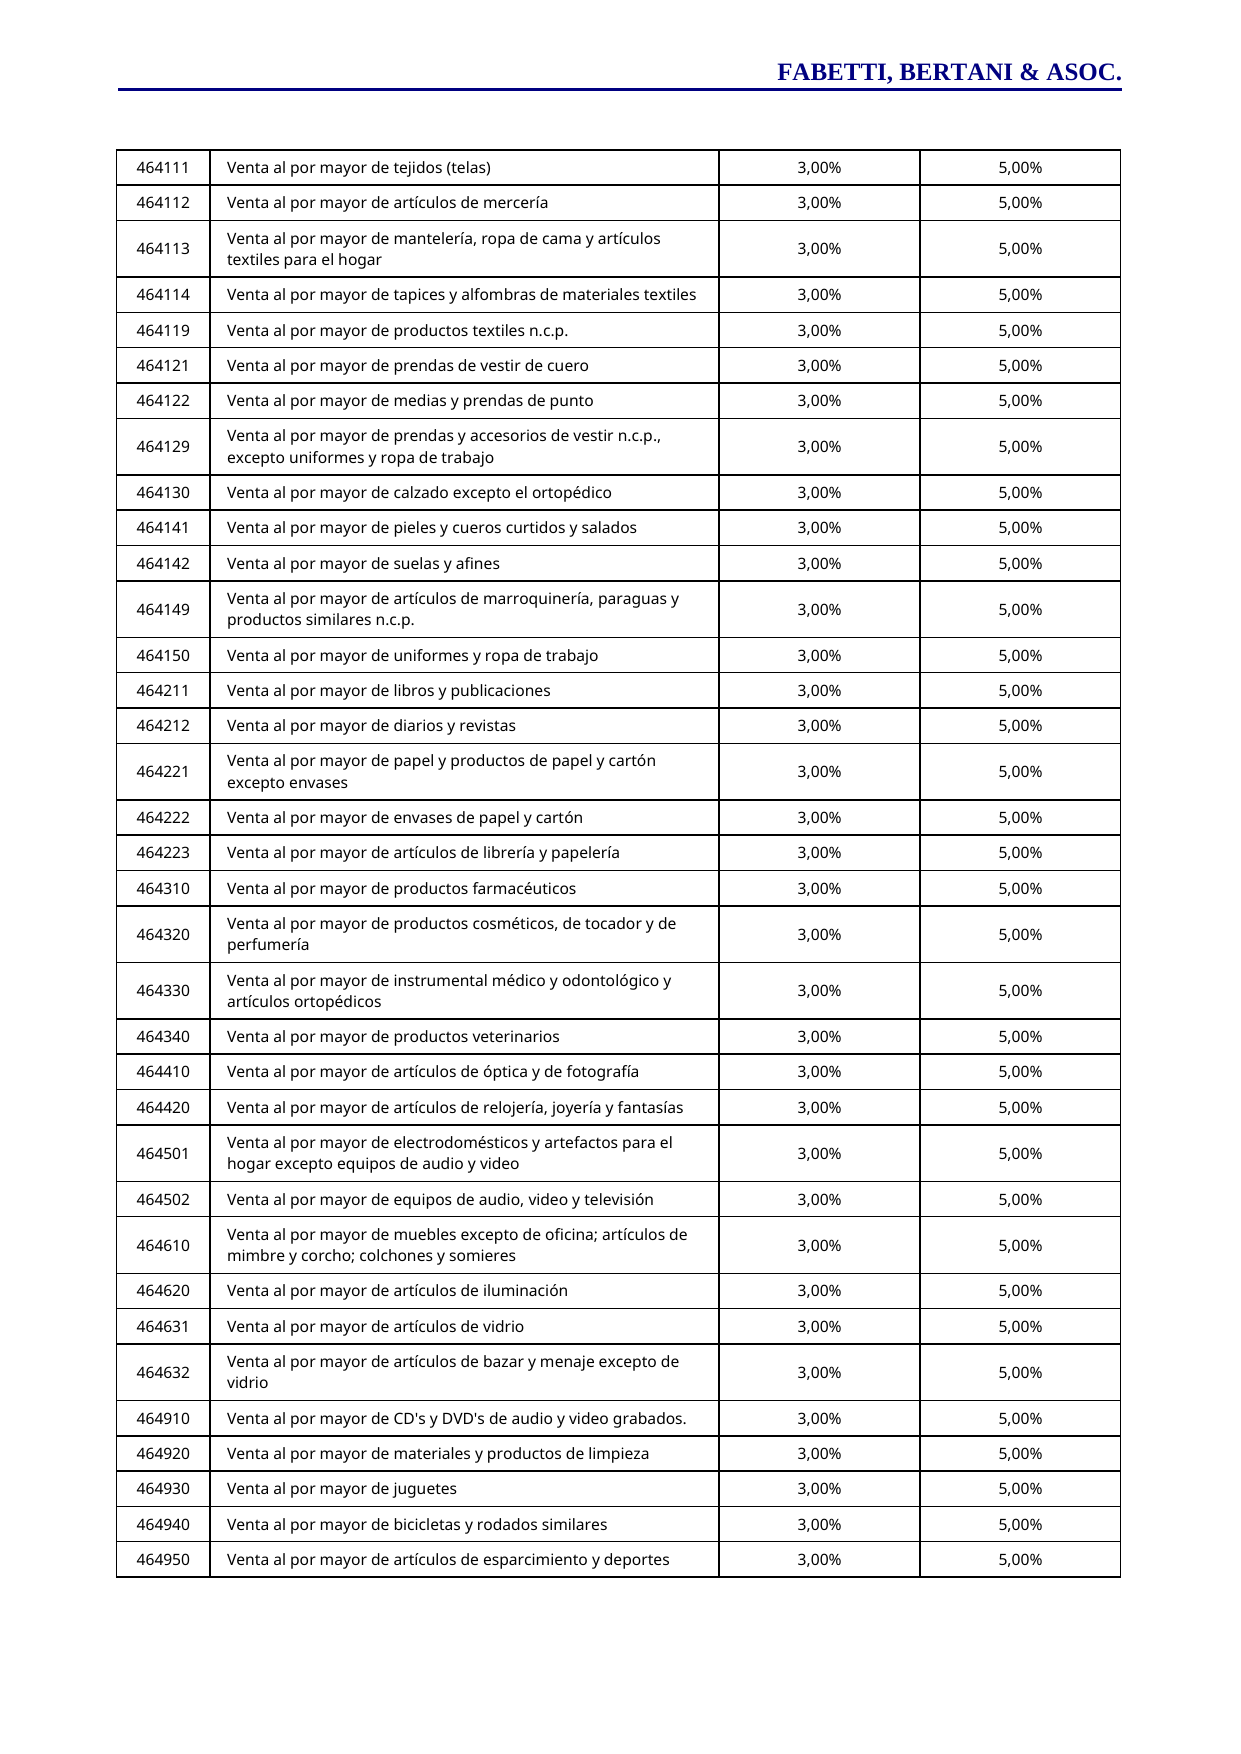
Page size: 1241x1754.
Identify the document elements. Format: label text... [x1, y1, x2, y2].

table_cell Venta al por mayor de envases de papel y cartón [211, 801, 718, 834]
table_cell 3,00% [720, 801, 919, 834]
table_cell 464610 [117, 1217, 209, 1272]
table_cell 3,00% [720, 709, 919, 742]
table_cell Venta al por mayor de prendas y accesorios de vestir n.c.p., excepto uniformes y ropa de trabajo [211, 419, 718, 474]
table_cell Venta al por mayor de uniformes y ropa de trabajo [211, 638, 718, 672]
table_cell 464221 [117, 744, 209, 799]
table_cell 464410 [117, 1055, 209, 1089]
table_cell 3,00% [720, 1217, 919, 1272]
table_cell 3,00% [720, 151, 919, 184]
table_cell 464149 [117, 582, 209, 636]
table_cell 5,00% [921, 582, 1120, 636]
table_cell 464330 [117, 963, 209, 1018]
table_cell 5,00% [921, 278, 1120, 311]
table_cell 3,00% [720, 278, 919, 311]
table_cell 3,00% [720, 1274, 919, 1308]
table_cell 3,00% [720, 546, 919, 580]
table_cell 464930 [117, 1472, 209, 1506]
table_cell 464950 [117, 1542, 209, 1576]
table_cell 464222 [117, 801, 209, 834]
table_cell 464114 [117, 278, 209, 311]
table_cell Venta al por mayor de tejidos (telas) [211, 151, 718, 184]
table_cell 5,00% [921, 1274, 1120, 1308]
table_cell 5,00% [921, 801, 1120, 834]
table_cell 3,00% [720, 186, 919, 219]
table_cell 464211 [117, 673, 209, 707]
table_cell Venta al por mayor de electrodomésticos y artefactos para el hogar excepto equipos de audio y video [211, 1126, 718, 1181]
table_cell Venta al por mayor de artículos de bazar y menaje excepto de vidrio [211, 1345, 718, 1399]
table_cell Venta al por mayor de medias y prendas de punto [211, 384, 718, 417]
table_cell 464420 [117, 1090, 209, 1124]
table_cell 3,00% [720, 907, 919, 961]
table_cell 464910 [117, 1401, 209, 1435]
table_cell Venta al por mayor de productos cosméticos, de tocador y de perfumería [211, 907, 718, 961]
table_cell 5,00% [921, 419, 1120, 474]
table_cell 5,00% [921, 1472, 1120, 1506]
table_cell 464940 [117, 1507, 209, 1541]
table_cell 5,00% [921, 1126, 1120, 1181]
table_cell 5,00% [921, 221, 1120, 276]
table_cell Venta al por mayor de tapices y alfombras de materiales textiles [211, 278, 718, 311]
table_cell 5,00% [921, 673, 1120, 707]
table_cell 464501 [117, 1126, 209, 1181]
table_cell 3,00% [720, 1507, 919, 1541]
table_cell 5,00% [921, 151, 1120, 184]
table_cell 464620 [117, 1274, 209, 1308]
table_cell 464141 [117, 511, 209, 544]
table_cell 5,00% [921, 511, 1120, 544]
table_cell 5,00% [921, 1182, 1120, 1216]
table_cell 464223 [117, 836, 209, 869]
table_cell 5,00% [921, 1055, 1120, 1089]
table_cell 3,00% [720, 1182, 919, 1216]
table_cell 5,00% [921, 1090, 1120, 1124]
table_cell Venta al por mayor de equipos de audio, video y televisión [211, 1182, 718, 1216]
table_cell Venta al por mayor de CD's y DVD's de audio y video grabados. [211, 1401, 718, 1435]
table_cell 464310 [117, 871, 209, 905]
table_cell Venta al por mayor de juguetes [211, 1472, 718, 1506]
table_cell 5,00% [921, 313, 1120, 347]
table_cell Venta al por mayor de artículos de relojería, joyería y fantasías [211, 1090, 718, 1124]
table_cell Venta al por mayor de calzado excepto el ortopédico [211, 476, 718, 509]
table_cell 464112 [117, 186, 209, 219]
table_cell 3,00% [720, 836, 919, 869]
table_cell 3,00% [720, 1126, 919, 1181]
table_cell 5,00% [921, 744, 1120, 799]
table_cell 3,00% [720, 1437, 919, 1470]
table_cell 464121 [117, 348, 209, 382]
table_cell Venta al por mayor de prendas de vestir de cuero [211, 348, 718, 382]
table_cell 3,00% [720, 1542, 919, 1576]
table_cell 5,00% [921, 638, 1120, 672]
table_cell 5,00% [921, 1217, 1120, 1272]
table_cell Venta al por mayor de muebles excepto de oficina; artículos de mimbre y corcho; colchones y somieres [211, 1217, 718, 1272]
table_cell 464150 [117, 638, 209, 672]
table_cell Venta al por mayor de pieles y cueros curtidos y salados [211, 511, 718, 544]
table_cell Venta al por mayor de productos farmacéuticos [211, 871, 718, 905]
table_cell 464142 [117, 546, 209, 580]
table_cell Venta al por mayor de suelas y afines [211, 546, 718, 580]
table_cell 3,00% [720, 582, 919, 636]
table_cell 3,00% [720, 348, 919, 382]
table_cell 464212 [117, 709, 209, 742]
table_cell 3,00% [720, 1090, 919, 1124]
table_cell 3,00% [720, 871, 919, 905]
table_cell 464113 [117, 221, 209, 276]
table_cell 3,00% [720, 419, 919, 474]
table_cell 3,00% [720, 1055, 919, 1089]
table_cell 5,00% [921, 348, 1120, 382]
table_cell 464130 [117, 476, 209, 509]
table_cell Venta al por mayor de artículos de mercería [211, 186, 718, 219]
table_cell 5,00% [921, 1401, 1120, 1435]
table_cell 3,00% [720, 963, 919, 1018]
table_cell Venta al por mayor de mantelería, ropa de cama y artículos textiles para el hogar [211, 221, 718, 276]
table_cell 5,00% [921, 1437, 1120, 1470]
table_cell Venta al por mayor de artículos de marroquinería, paraguas y productos similares n.c.p. [211, 582, 718, 636]
table_cell 3,00% [720, 1020, 919, 1053]
table_cell 3,00% [720, 638, 919, 672]
table_cell 464129 [117, 419, 209, 474]
table_cell 5,00% [921, 384, 1120, 417]
table_cell 3,00% [720, 313, 919, 347]
table_cell Venta al por mayor de instrumental médico y odontológico y artículos ortopédicos [211, 963, 718, 1018]
table_cell Venta al por mayor de artículos de iluminación [211, 1274, 718, 1308]
table_cell 464631 [117, 1309, 209, 1343]
table_cell 464320 [117, 907, 209, 961]
table_cell 5,00% [921, 1345, 1120, 1399]
table_cell 3,00% [720, 744, 919, 799]
table_cell 5,00% [921, 1309, 1120, 1343]
table_cell Venta al por mayor de artículos de vidrio [211, 1309, 718, 1343]
table_cell 5,00% [921, 963, 1120, 1018]
table_cell 464122 [117, 384, 209, 417]
table_cell 3,00% [720, 673, 919, 707]
table_cell 5,00% [921, 476, 1120, 509]
table_cell 5,00% [921, 871, 1120, 905]
table_cell Venta al por mayor de diarios y revistas [211, 709, 718, 742]
table_cell 5,00% [921, 1020, 1120, 1053]
table_cell Venta al por mayor de productos veterinarios [211, 1020, 718, 1053]
table_cell 5,00% [921, 186, 1120, 219]
table_cell Venta al por mayor de artículos de esparcimiento y deportes [211, 1542, 718, 1576]
table_cell 5,00% [921, 836, 1120, 869]
table_cell 464111 [117, 151, 209, 184]
table_cell 5,00% [921, 546, 1120, 580]
table_cell 3,00% [720, 1401, 919, 1435]
table_cell Venta al por mayor de materiales y productos de limpieza [211, 1437, 718, 1470]
table_cell 3,00% [720, 1309, 919, 1343]
table_cell 464119 [117, 313, 209, 347]
table_cell Venta al por mayor de productos textiles n.c.p. [211, 313, 718, 347]
table_cell Venta al por mayor de libros y publicaciones [211, 673, 718, 707]
table_cell 3,00% [720, 511, 919, 544]
table_cell 3,00% [720, 384, 919, 417]
table_cell Venta al por mayor de artículos de óptica y de fotografía [211, 1055, 718, 1089]
table_cell 464632 [117, 1345, 209, 1399]
table_cell 3,00% [720, 1472, 919, 1506]
table_cell 5,00% [921, 709, 1120, 742]
table_cell 3,00% [720, 476, 919, 509]
table_cell 464920 [117, 1437, 209, 1470]
table_cell 5,00% [921, 1542, 1120, 1576]
table_cell 3,00% [720, 221, 919, 276]
table_cell 464502 [117, 1182, 209, 1216]
table_cell Venta al por mayor de papel y productos de papel y cartón excepto envases [211, 744, 718, 799]
table_cell 464340 [117, 1020, 209, 1053]
table_cell 3,00% [720, 1345, 919, 1399]
table_cell 5,00% [921, 1507, 1120, 1541]
table_cell 5,00% [921, 907, 1120, 961]
table_cell Venta al por mayor de bicicletas y rodados similares [211, 1507, 718, 1541]
table_cell Venta al por mayor de artículos de librería y papelería [211, 836, 718, 869]
